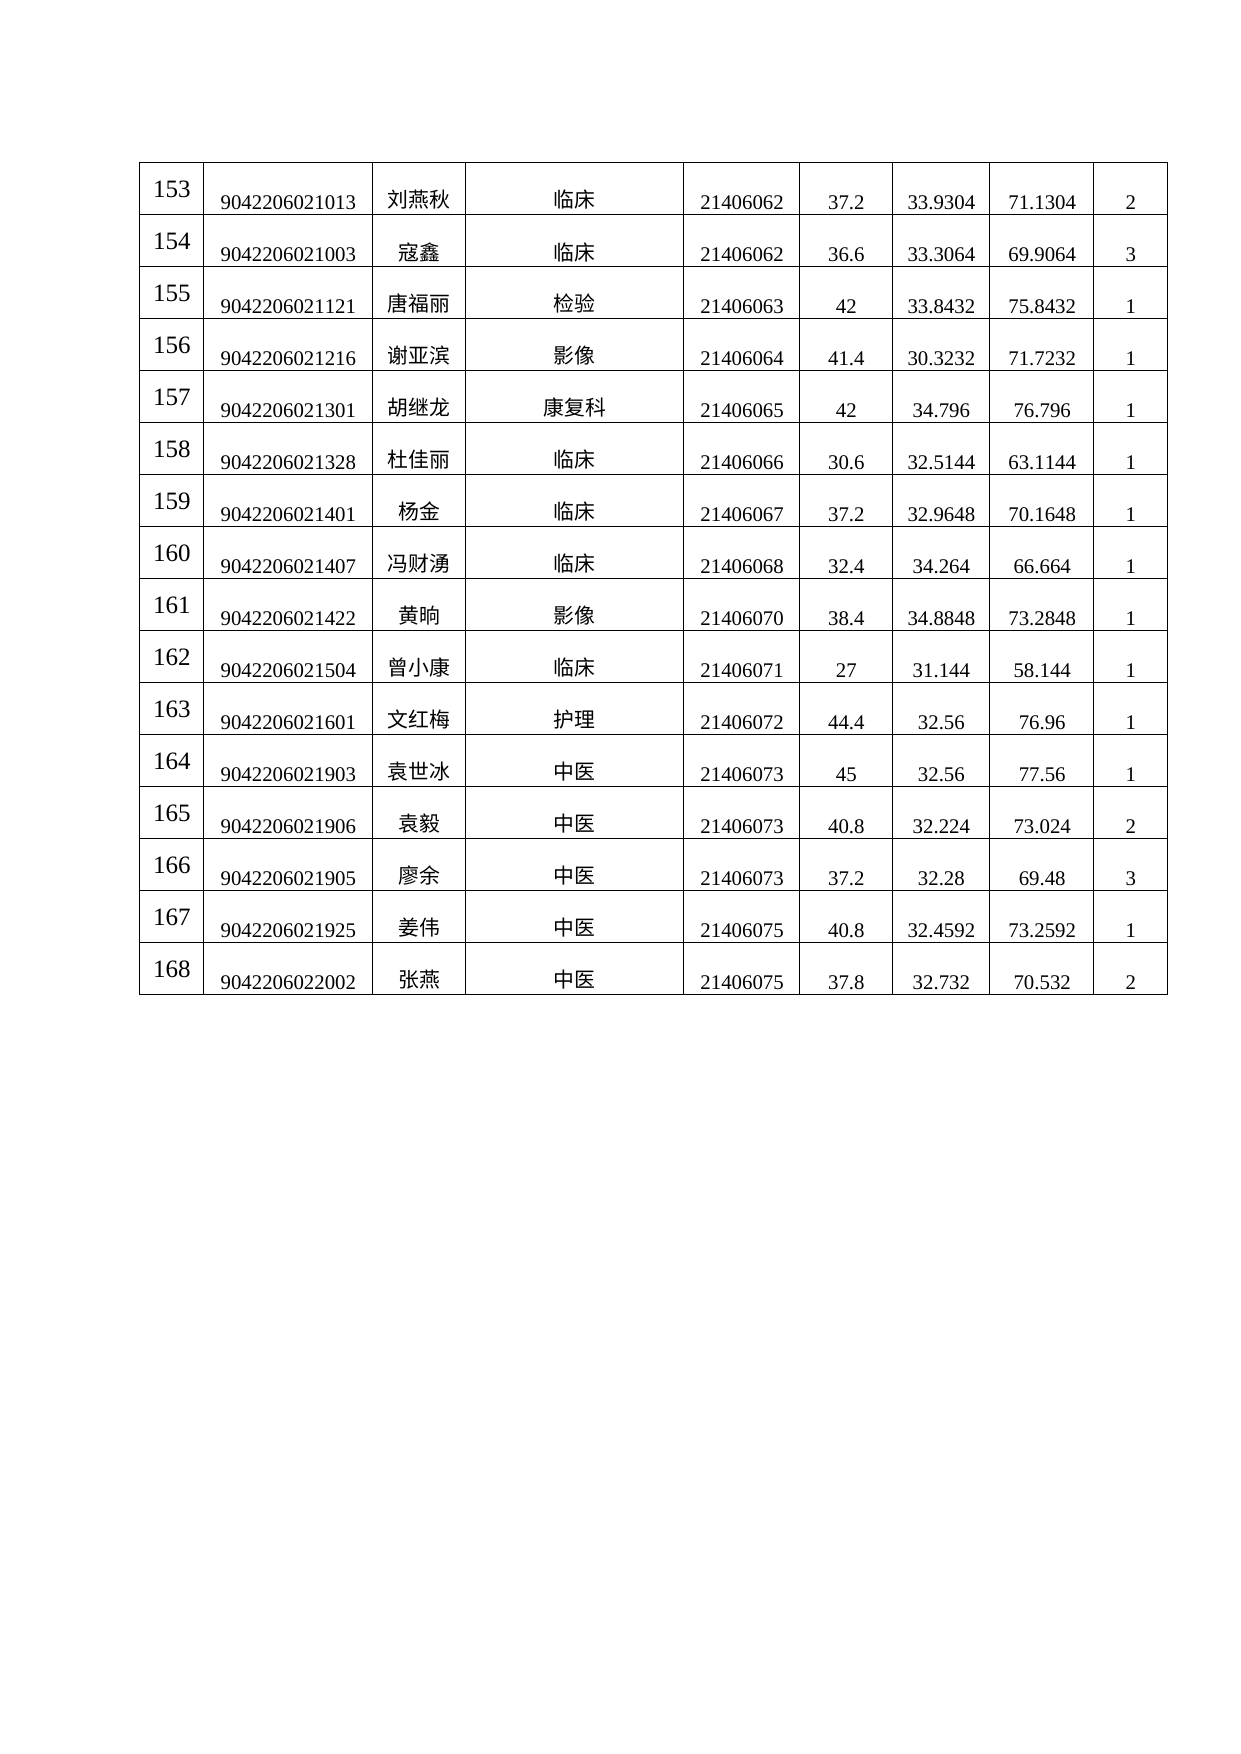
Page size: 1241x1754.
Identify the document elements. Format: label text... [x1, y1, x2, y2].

table_cell 166 [140, 839, 203, 890]
table_cell 刘燕秋 [373, 163, 465, 214]
table_cell 9042206021013 [204, 163, 372, 214]
table_cell 中医 [466, 735, 683, 786]
table_cell 71.1304 [990, 163, 1093, 214]
table_cell 42 [800, 267, 892, 318]
table_cell 31.144 [893, 631, 989, 682]
table_cell 9042206021905 [204, 839, 372, 890]
table_cell 32.4 [800, 527, 892, 578]
table_cell 63.1144 [990, 423, 1093, 474]
table_cell 32.56 [893, 735, 989, 786]
table_cell 168 [140, 943, 203, 994]
table_cell 曾小康 [373, 631, 465, 682]
table_cell 38.4 [800, 579, 892, 630]
table_cell 临床 [466, 527, 683, 578]
table_cell 37.2 [800, 475, 892, 526]
table_cell 杨金 [373, 475, 465, 526]
table_cell 71.7232 [990, 319, 1093, 370]
table_cell 临床 [466, 215, 683, 266]
table_cell 21406065 [684, 371, 799, 422]
table_cell 2 [1094, 943, 1167, 994]
table_cell 2 [1094, 787, 1167, 838]
table_cell 21406075 [684, 891, 799, 942]
table_cell 9042206022002 [204, 943, 372, 994]
table_cell 寇鑫 [373, 215, 465, 266]
table_cell 9042206021121 [204, 267, 372, 318]
table_cell 9042206021216 [204, 319, 372, 370]
table_cell 32.5144 [893, 423, 989, 474]
table_cell 45 [800, 735, 892, 786]
table_cell 3 [1094, 839, 1167, 890]
table_cell 9042206021906 [204, 787, 372, 838]
table_cell 胡继龙 [373, 371, 465, 422]
table_cell 9042206021422 [204, 579, 372, 630]
table_cell 30.6 [800, 423, 892, 474]
table_cell 1 [1094, 371, 1167, 422]
table_cell 影像 [466, 579, 683, 630]
table_cell 护理 [466, 683, 683, 734]
table_cell 34.8848 [893, 579, 989, 630]
table_cell 21406067 [684, 475, 799, 526]
table_cell 21406068 [684, 527, 799, 578]
table_cell 42 [800, 371, 892, 422]
table_cell 66.664 [990, 527, 1093, 578]
table_cell 41.4 [800, 319, 892, 370]
table_cell 临床 [466, 631, 683, 682]
table_cell 37.2 [800, 163, 892, 214]
table_cell 70.1648 [990, 475, 1093, 526]
table_cell 158 [140, 423, 203, 474]
table_cell 姜伟 [373, 891, 465, 942]
table_cell 1 [1094, 319, 1167, 370]
table_cell 9042206021003 [204, 215, 372, 266]
table_cell 40.8 [800, 787, 892, 838]
table_cell 1 [1094, 735, 1167, 786]
table_cell 37.8 [800, 943, 892, 994]
table_cell 32.28 [893, 839, 989, 890]
table_cell 161 [140, 579, 203, 630]
table_cell 21406062 [684, 163, 799, 214]
table_cell 文红梅 [373, 683, 465, 734]
table_cell 32.732 [893, 943, 989, 994]
table_cell 154 [140, 215, 203, 266]
table_cell 21406070 [684, 579, 799, 630]
table_cell 165 [140, 787, 203, 838]
table_cell 167 [140, 891, 203, 942]
table_cell 76.96 [990, 683, 1093, 734]
table_cell 76.796 [990, 371, 1093, 422]
table_cell 21406072 [684, 683, 799, 734]
table_cell 1 [1094, 527, 1167, 578]
table_cell 21406073 [684, 735, 799, 786]
table_cell 3 [1094, 215, 1167, 266]
table_cell 1 [1094, 631, 1167, 682]
table_cell 谢亚滨 [373, 319, 465, 370]
table_cell 73.2592 [990, 891, 1093, 942]
table_cell 9042206021601 [204, 683, 372, 734]
table_cell 159 [140, 475, 203, 526]
table_cell 75.8432 [990, 267, 1093, 318]
table_cell 69.48 [990, 839, 1093, 890]
table_cell 30.3232 [893, 319, 989, 370]
table_cell 33.3064 [893, 215, 989, 266]
table_cell 32.224 [893, 787, 989, 838]
table_cell 康复科 [466, 371, 683, 422]
table_cell 袁世冰 [373, 735, 465, 786]
table_cell 37.2 [800, 839, 892, 890]
table_cell 廖余 [373, 839, 465, 890]
table_cell 1 [1094, 475, 1167, 526]
table_cell 27 [800, 631, 892, 682]
table_cell 2 [1094, 163, 1167, 214]
table_cell 73.024 [990, 787, 1093, 838]
table_cell 杜佳丽 [373, 423, 465, 474]
table_cell 9042206021903 [204, 735, 372, 786]
table_cell 袁毅 [373, 787, 465, 838]
table_cell 影像 [466, 319, 683, 370]
table_cell 73.2848 [990, 579, 1093, 630]
table_cell 9042206021401 [204, 475, 372, 526]
table_cell 21406075 [684, 943, 799, 994]
table_cell 32.56 [893, 683, 989, 734]
table_cell 21406073 [684, 839, 799, 890]
table_cell 1 [1094, 683, 1167, 734]
table_cell 153 [140, 163, 203, 214]
table_cell 唐福丽 [373, 267, 465, 318]
table_cell 32.9648 [893, 475, 989, 526]
table_cell 中医 [466, 943, 683, 994]
table_cell 21406062 [684, 215, 799, 266]
table_cell 21406071 [684, 631, 799, 682]
table_cell 32.4592 [893, 891, 989, 942]
table_cell 中医 [466, 891, 683, 942]
table_cell 44.4 [800, 683, 892, 734]
table_cell 黄晌 [373, 579, 465, 630]
table_cell 检验 [466, 267, 683, 318]
table_cell 9042206021301 [204, 371, 372, 422]
table_cell 77.56 [990, 735, 1093, 786]
table_cell 34.264 [893, 527, 989, 578]
table_cell 1 [1094, 579, 1167, 630]
table_cell 9042206021925 [204, 891, 372, 942]
table_cell 21406063 [684, 267, 799, 318]
table_cell 中医 [466, 839, 683, 890]
table_cell 58.144 [990, 631, 1093, 682]
table_cell 9042206021504 [204, 631, 372, 682]
table_cell 中医 [466, 787, 683, 838]
table_cell 36.6 [800, 215, 892, 266]
table_cell 9042206021328 [204, 423, 372, 474]
table_cell 162 [140, 631, 203, 682]
table_cell 冯财湧 [373, 527, 465, 578]
table_cell 张燕 [373, 943, 465, 994]
table_cell 21406066 [684, 423, 799, 474]
table_cell 155 [140, 267, 203, 318]
table_cell 21406064 [684, 319, 799, 370]
table_cell 160 [140, 527, 203, 578]
table_cell 9042206021407 [204, 527, 372, 578]
table_cell 临床 [466, 475, 683, 526]
table_cell 临床 [466, 423, 683, 474]
table_cell 70.532 [990, 943, 1093, 994]
table_cell 1 [1094, 891, 1167, 942]
table_cell 40.8 [800, 891, 892, 942]
table_cell 163 [140, 683, 203, 734]
table_cell 1 [1094, 267, 1167, 318]
table_cell 69.9064 [990, 215, 1093, 266]
table_cell 156 [140, 319, 203, 370]
table_cell 33.9304 [893, 163, 989, 214]
table_cell 21406073 [684, 787, 799, 838]
table_cell 157 [140, 371, 203, 422]
table_cell 33.8432 [893, 267, 989, 318]
table_cell 34.796 [893, 371, 989, 422]
table_cell 临床 [466, 163, 683, 214]
table_cell 164 [140, 735, 203, 786]
table_cell 1 [1094, 423, 1167, 474]
